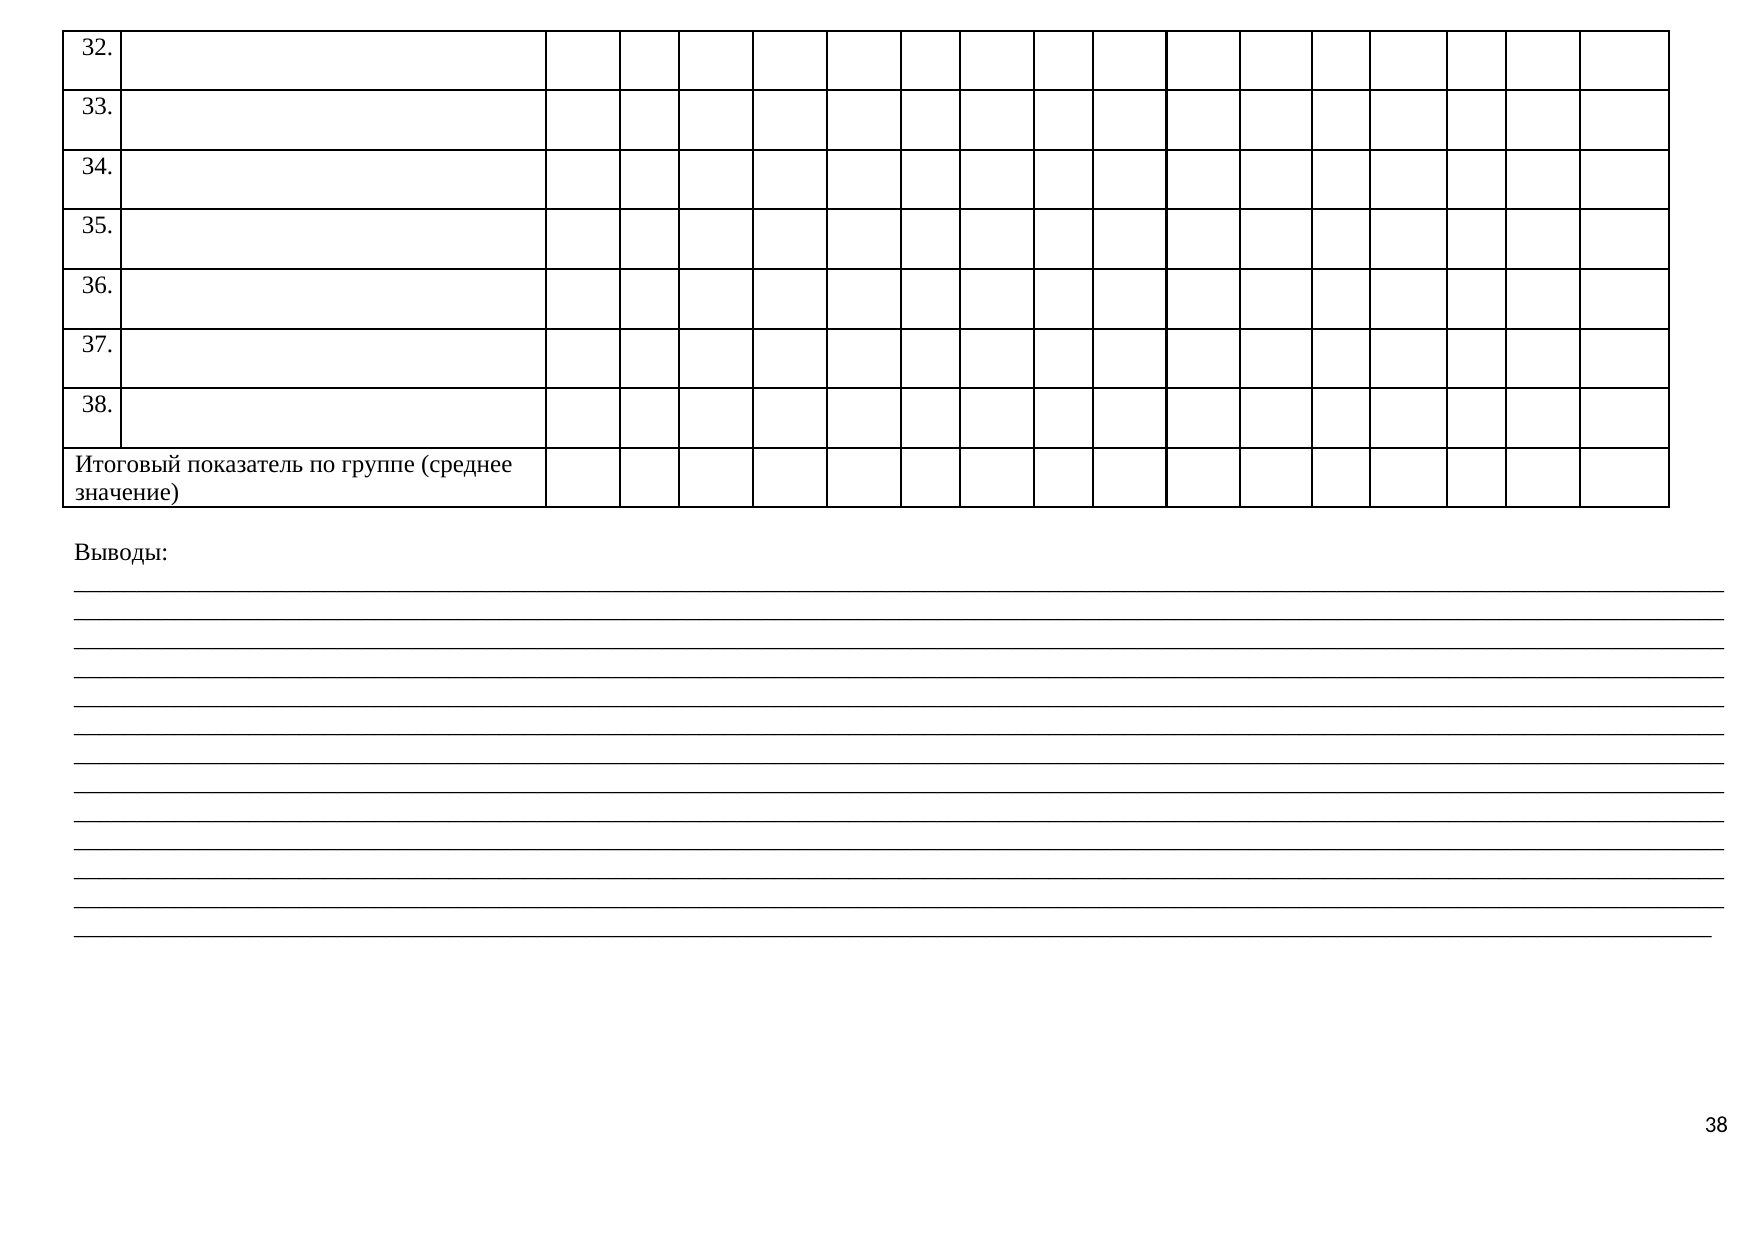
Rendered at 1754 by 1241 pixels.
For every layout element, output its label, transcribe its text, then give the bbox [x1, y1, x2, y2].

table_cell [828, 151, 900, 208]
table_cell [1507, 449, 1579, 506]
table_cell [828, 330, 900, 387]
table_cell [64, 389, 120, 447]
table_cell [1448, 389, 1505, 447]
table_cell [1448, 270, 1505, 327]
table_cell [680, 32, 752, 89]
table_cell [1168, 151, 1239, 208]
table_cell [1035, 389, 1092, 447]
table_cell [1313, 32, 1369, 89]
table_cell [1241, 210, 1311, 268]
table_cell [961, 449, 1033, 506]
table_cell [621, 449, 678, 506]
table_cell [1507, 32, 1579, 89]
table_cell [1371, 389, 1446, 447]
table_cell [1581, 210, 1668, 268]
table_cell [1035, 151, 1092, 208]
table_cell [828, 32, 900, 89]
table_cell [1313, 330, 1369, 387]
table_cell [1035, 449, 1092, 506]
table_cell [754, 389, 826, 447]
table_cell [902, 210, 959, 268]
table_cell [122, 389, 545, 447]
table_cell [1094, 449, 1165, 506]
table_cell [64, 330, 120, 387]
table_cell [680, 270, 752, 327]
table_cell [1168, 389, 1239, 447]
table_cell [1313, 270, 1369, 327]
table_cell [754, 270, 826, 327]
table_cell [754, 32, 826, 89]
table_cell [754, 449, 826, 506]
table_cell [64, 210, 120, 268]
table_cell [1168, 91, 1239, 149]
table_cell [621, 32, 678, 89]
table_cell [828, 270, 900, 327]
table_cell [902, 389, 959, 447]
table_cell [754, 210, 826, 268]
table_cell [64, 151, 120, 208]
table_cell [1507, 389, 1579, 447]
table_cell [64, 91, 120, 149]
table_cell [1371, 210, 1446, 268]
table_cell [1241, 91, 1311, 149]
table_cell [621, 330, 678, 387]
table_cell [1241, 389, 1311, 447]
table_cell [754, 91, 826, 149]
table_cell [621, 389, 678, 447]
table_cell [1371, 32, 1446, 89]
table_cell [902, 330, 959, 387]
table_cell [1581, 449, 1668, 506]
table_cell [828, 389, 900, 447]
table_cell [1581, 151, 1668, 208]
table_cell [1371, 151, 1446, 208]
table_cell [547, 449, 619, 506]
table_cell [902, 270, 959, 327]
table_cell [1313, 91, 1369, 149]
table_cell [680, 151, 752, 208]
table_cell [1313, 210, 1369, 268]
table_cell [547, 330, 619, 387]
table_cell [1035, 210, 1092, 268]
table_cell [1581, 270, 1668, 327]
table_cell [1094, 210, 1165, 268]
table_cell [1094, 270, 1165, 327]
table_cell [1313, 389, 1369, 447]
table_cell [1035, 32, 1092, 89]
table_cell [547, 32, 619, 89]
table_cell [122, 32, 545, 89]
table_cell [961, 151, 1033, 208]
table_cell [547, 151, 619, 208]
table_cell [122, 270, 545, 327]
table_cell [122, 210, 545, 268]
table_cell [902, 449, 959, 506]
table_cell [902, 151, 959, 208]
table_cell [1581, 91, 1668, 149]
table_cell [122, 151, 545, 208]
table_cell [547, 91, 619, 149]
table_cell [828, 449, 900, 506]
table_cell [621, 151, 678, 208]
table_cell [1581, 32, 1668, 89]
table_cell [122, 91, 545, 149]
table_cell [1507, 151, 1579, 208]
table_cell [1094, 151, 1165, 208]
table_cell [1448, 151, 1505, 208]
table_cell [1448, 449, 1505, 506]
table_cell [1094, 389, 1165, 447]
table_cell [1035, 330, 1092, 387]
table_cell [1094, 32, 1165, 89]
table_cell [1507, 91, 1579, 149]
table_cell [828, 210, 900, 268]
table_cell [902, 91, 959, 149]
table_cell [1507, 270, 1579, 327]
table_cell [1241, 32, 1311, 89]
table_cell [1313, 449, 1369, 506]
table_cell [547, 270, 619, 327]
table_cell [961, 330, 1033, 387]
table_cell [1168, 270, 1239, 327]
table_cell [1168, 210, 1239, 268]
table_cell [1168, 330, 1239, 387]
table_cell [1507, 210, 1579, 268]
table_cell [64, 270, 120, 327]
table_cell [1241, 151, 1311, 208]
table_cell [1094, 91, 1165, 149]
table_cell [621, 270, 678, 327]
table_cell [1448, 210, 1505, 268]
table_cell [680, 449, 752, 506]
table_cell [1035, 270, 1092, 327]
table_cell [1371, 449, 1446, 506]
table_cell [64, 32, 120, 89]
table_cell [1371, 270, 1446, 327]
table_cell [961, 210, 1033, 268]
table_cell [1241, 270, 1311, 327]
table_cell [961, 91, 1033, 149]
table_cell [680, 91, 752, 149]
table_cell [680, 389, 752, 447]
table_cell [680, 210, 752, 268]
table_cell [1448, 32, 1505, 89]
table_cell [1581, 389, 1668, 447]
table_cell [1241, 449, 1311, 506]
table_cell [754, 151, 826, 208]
text Выводы: ___________________________________________________________________________________________________________________________________________________________________________________________________________________________________________________________________________________________________________________________________________________________________________________________________________________________________________________________________________________________________________________________________________________________________________________________________________________________________________________________________________________________________________________________________________________________________________________________________________________________________________________________________________________________________________________________________________________________________________________________________________________________________________________________________________________________________________________________________________________________________________________________________________________________________________________________________________________________________________________________________________________________________________________________________________________________________________________________________________________________________________________________________________________________________________________________________________________________________________________________________________________________________________________________________________________________________________________ [74, 537, 1728, 939]
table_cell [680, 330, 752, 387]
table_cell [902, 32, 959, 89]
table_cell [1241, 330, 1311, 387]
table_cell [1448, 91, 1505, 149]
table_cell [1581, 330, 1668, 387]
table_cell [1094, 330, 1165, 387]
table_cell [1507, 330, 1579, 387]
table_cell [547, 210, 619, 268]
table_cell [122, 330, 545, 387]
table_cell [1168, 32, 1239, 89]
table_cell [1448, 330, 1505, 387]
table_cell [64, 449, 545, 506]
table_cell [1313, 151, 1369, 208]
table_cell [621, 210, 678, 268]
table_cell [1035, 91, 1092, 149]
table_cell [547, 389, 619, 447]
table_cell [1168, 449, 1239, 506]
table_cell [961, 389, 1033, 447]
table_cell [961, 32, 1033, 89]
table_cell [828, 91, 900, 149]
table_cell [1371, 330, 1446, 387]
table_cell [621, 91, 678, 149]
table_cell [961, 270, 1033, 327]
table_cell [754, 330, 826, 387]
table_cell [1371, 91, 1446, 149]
